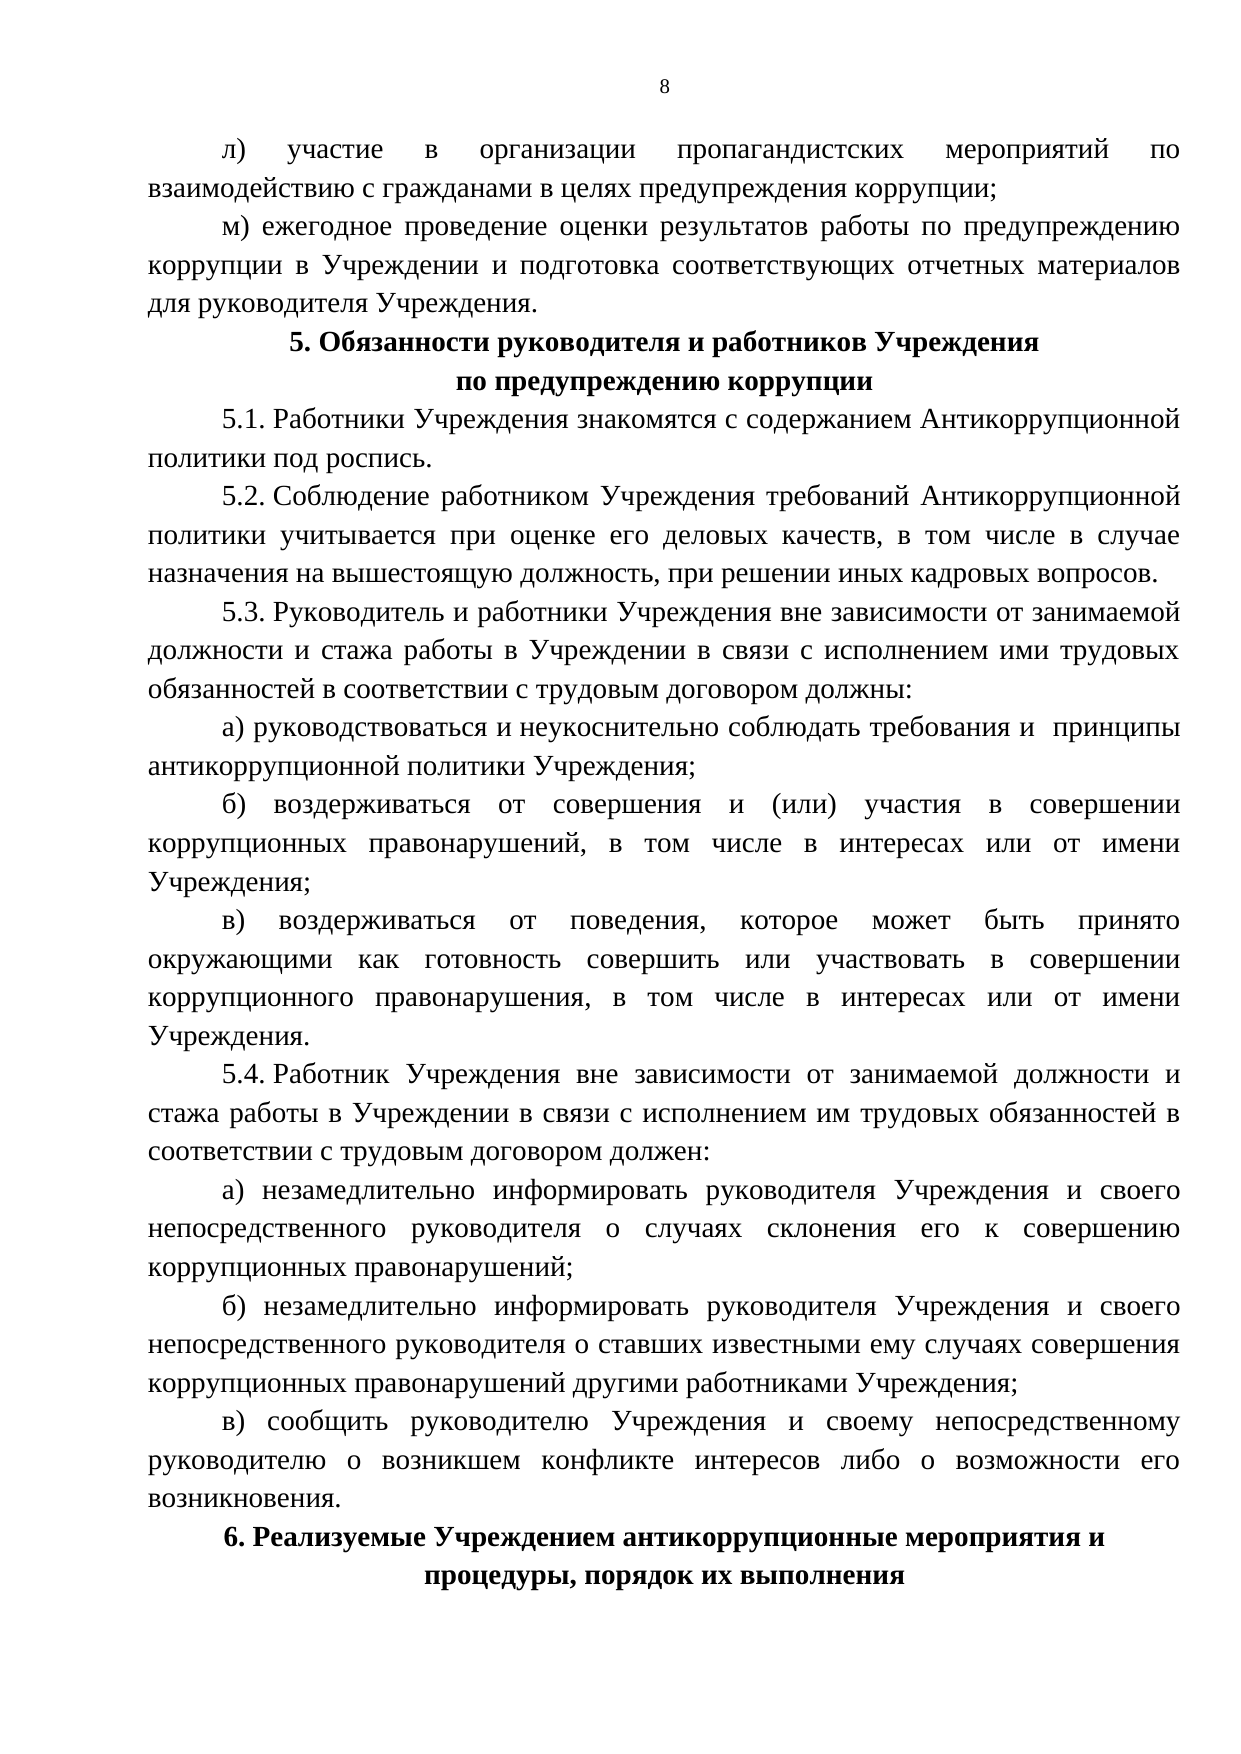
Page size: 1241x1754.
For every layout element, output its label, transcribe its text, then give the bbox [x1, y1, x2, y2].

text 5. Обязанности руководителя и работников Учреждения [148, 324, 1181, 358]
text б) воздерживаться от совершения и (или) участия в совершении коррупционных правонарушений, в том числе в интересах или от имени Учреждения; [148, 787, 1181, 897]
text м) ежегодное проведение оценки результатов работы по предупреждению коррупции в Учреждении и подготовка соответствующих отчетных материалов для руководителя Учреждения. [148, 208, 1181, 319]
text в) воздерживаться от поведения, которое может быть принято окружающими как готовность совершить или участвовать в совершении коррупционного правонарушения, в том числе в интересах или от имени Учреждения. [148, 902, 1181, 1051]
text 5.1. Работники Учреждения знакомятся с содержанием Антикоррупционной политики под роспись. [148, 401, 1181, 473]
text л) участие в организации пропагандистских мероприятий по взаимодействию с гражданами в целях предупреждения коррупции; [148, 131, 1181, 203]
text 5.2. Соблюдение работником Учреждения требований Антикоррупционной политики учитывается при оценке его деловых качеств, в том числе в случае назначения на вышестоящую должность, при решении иных кадровых вопросов. [148, 478, 1181, 589]
text по предупреждению коррупции [148, 363, 1181, 396]
text а) руководствоваться и неукоснительно соблюдать требования и принципы антикоррупционной политики Учреждения; [148, 709, 1181, 782]
text б) незамедлительно информировать руководителя Учреждения и своего непосредственного руководителя о ставших известными ему случаях совершения коррупционных правонарушений другими работниками Учреждения; [148, 1288, 1181, 1398]
text 5.4. Работник Учреждения вне зависимости от занимаемой должности и стажа работы в Учреждении в связи с исполнением им трудовых обязанностей в соответствии с трудовым договором должен: [148, 1056, 1181, 1167]
text в) сообщить руководителю Учреждения и своему непосредственному руководителю о возникшем конфликте интересов либо о возможности его возникновения. [148, 1403, 1181, 1514]
text 6. Реализуемые Учреждением антикоррупционные мероприятия и процедуры, порядок их выполнения [148, 1519, 1181, 1591]
text 5.3. Руководитель и работники Учреждения вне зависимости от занимаемой должности и стажа работы в Учреждении в связи с исполнением ими трудовых обязанностей в соответствии с трудовым договором должны: [148, 594, 1181, 704]
text а) незамедлительно информировать руководителя Учреждения и своего непосредственного руководителя о случаях склонения его к совершению коррупционных правонарушений; [148, 1172, 1181, 1283]
